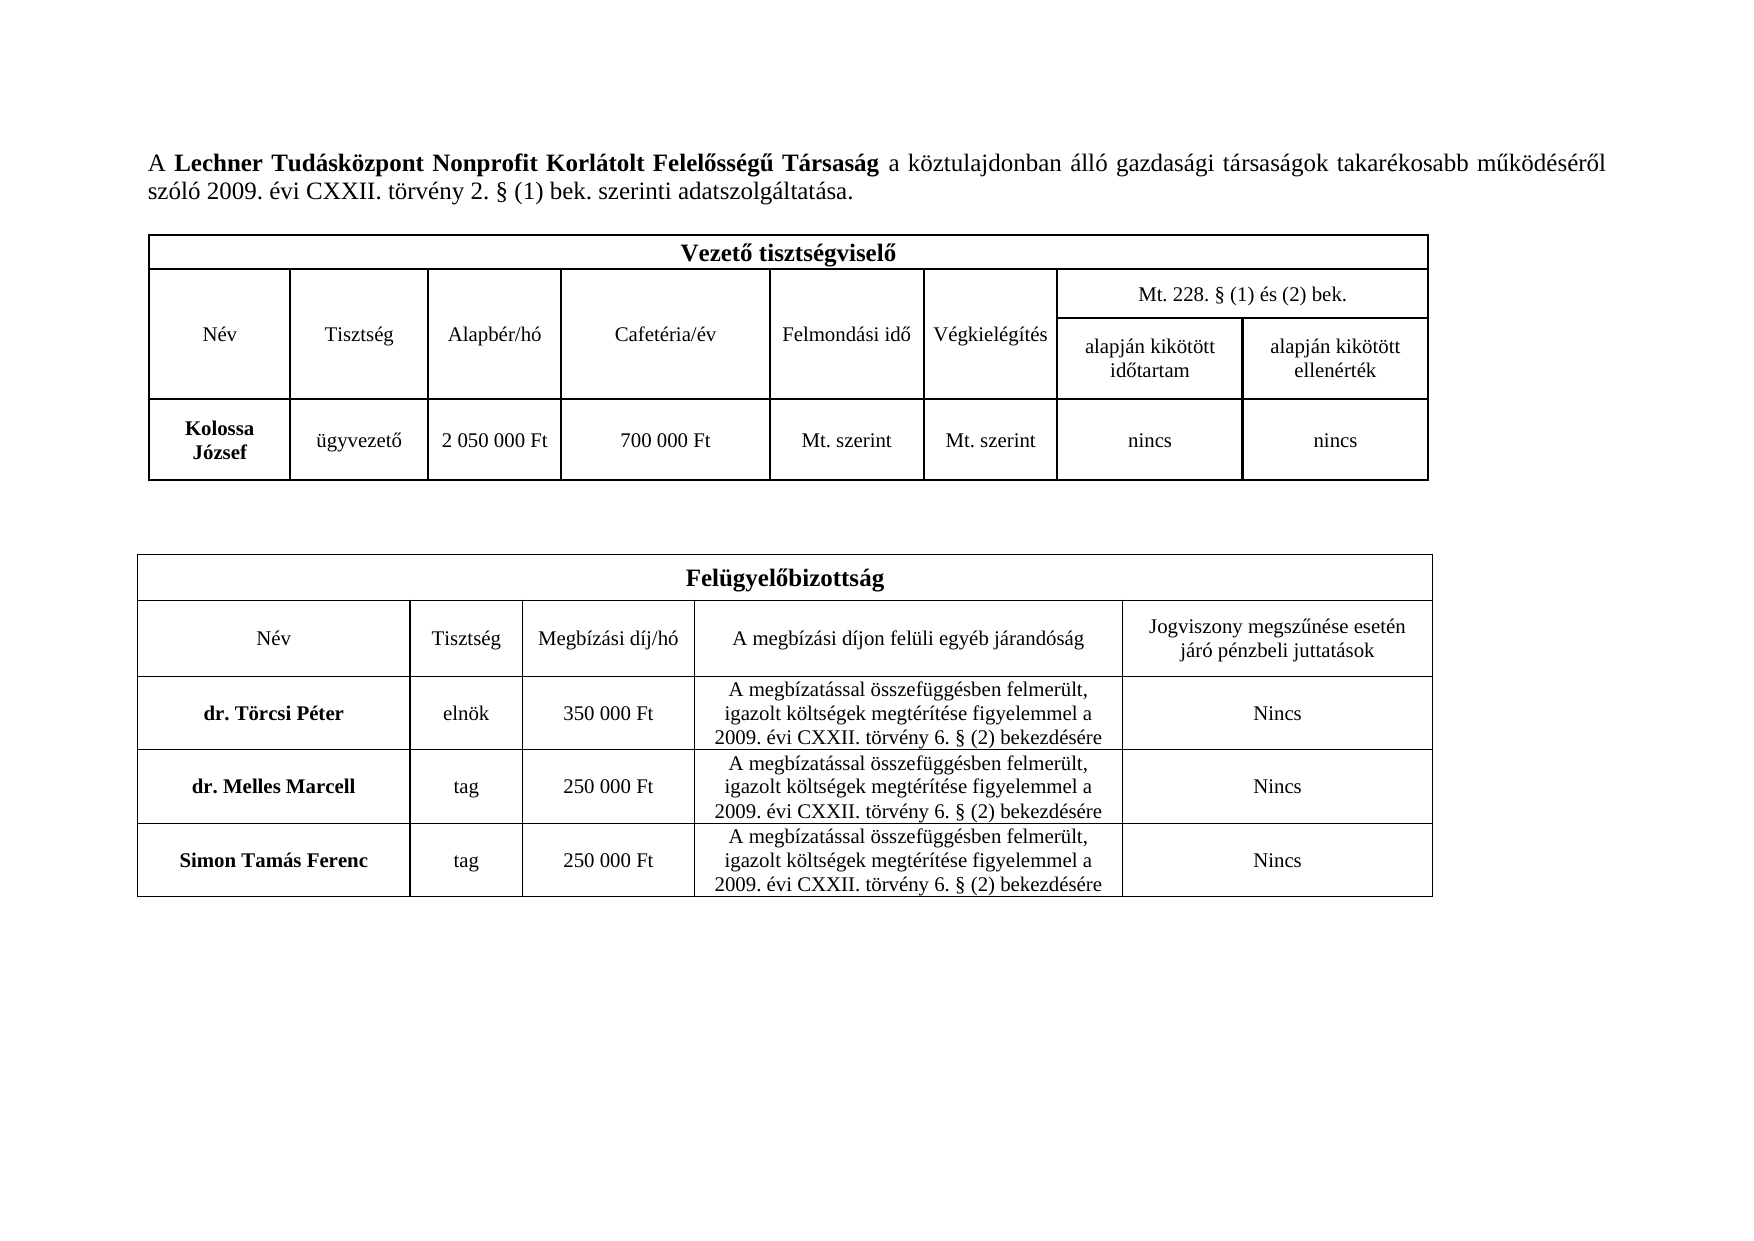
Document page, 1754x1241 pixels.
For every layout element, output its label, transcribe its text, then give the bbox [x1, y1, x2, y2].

table_cell Név [138, 601, 409, 676]
text A Lechner Tudásközpont Nonprofit Korlátolt Felelősségű Társaság a köztulajdonban álló gazdasági társaságok takarékosabb működéséről szóló 2009. évi CXXII. törvény 2. § (1) bek. szerinti adatszolgáltatása. [148, 148, 1606, 205]
table_cell elnök [411, 677, 522, 749]
table_cell A megbízatással összefüggésben felmerült, igazolt költségek megtérítése figyelemmel a 2009. évi CXXII. törvény 6. § (2) bekezdésére [695, 677, 1122, 749]
table_cell Jogviszony megszűnése esetén járó pénzbeli juttatások [1123, 601, 1432, 676]
table_cell 250 000 Ft [523, 824, 694, 896]
table_cell A megbízatással összefüggésben felmerült, igazolt költségek megtérítése figyelemmel a 2009. évi CXXII. törvény 6. § (2) bekezdésére [695, 750, 1122, 823]
table_header Vezető tisztségviselő [150, 236, 1427, 268]
table_cell Név [150, 270, 289, 398]
table_cell tag [411, 750, 522, 823]
table_cell Kolossa József [150, 400, 289, 479]
table_cell alapján kikötött időtartam [1058, 319, 1241, 398]
table_cell Nincs [1123, 750, 1432, 823]
table_cell Végkielégítés [925, 270, 1056, 398]
table_cell Alapbér/hó [429, 270, 560, 398]
table_cell nincs [1244, 400, 1427, 479]
table_cell 700 000 Ft [562, 400, 769, 479]
table_cell Mt. 228. § (1) és (2) bek. [1058, 270, 1427, 317]
table_cell 2 050 000 Ft [429, 400, 560, 479]
table_cell tag [411, 824, 522, 896]
table_cell Simon Tamás Ferenc [138, 824, 409, 896]
table_cell Nincs [1123, 824, 1432, 896]
table_header Felügyelőbizottság [138, 555, 1432, 599]
table_cell Mt. szerint [771, 400, 923, 479]
table_cell Nincs [1123, 677, 1432, 749]
table_cell 350 000 Ft [523, 677, 694, 749]
table_cell nincs [1058, 400, 1241, 479]
table_cell Tisztség [411, 601, 522, 676]
table_cell dr. Melles Marcell [138, 750, 409, 823]
table_cell dr. Törcsi Péter [138, 677, 409, 749]
table_cell ügyvezető [291, 400, 427, 479]
table_cell Felmondási idő [771, 270, 923, 398]
table_cell Mt. szerint [925, 400, 1056, 479]
table_cell Cafetéria/év [562, 270, 769, 398]
table_cell Tisztség [291, 270, 427, 398]
table_cell A megbízási díjon felüli egyéb járandóság [695, 601, 1122, 676]
table_cell A megbízatással összefüggésben felmerült, igazolt költségek megtérítése figyelemmel a 2009. évi CXXII. törvény 6. § (2) bekezdésére [695, 824, 1122, 896]
table_cell alapján kikötött ellenérték [1244, 319, 1427, 398]
table_cell Megbízási díj/hó [523, 601, 694, 676]
table_cell 250 000 Ft [523, 750, 694, 823]
